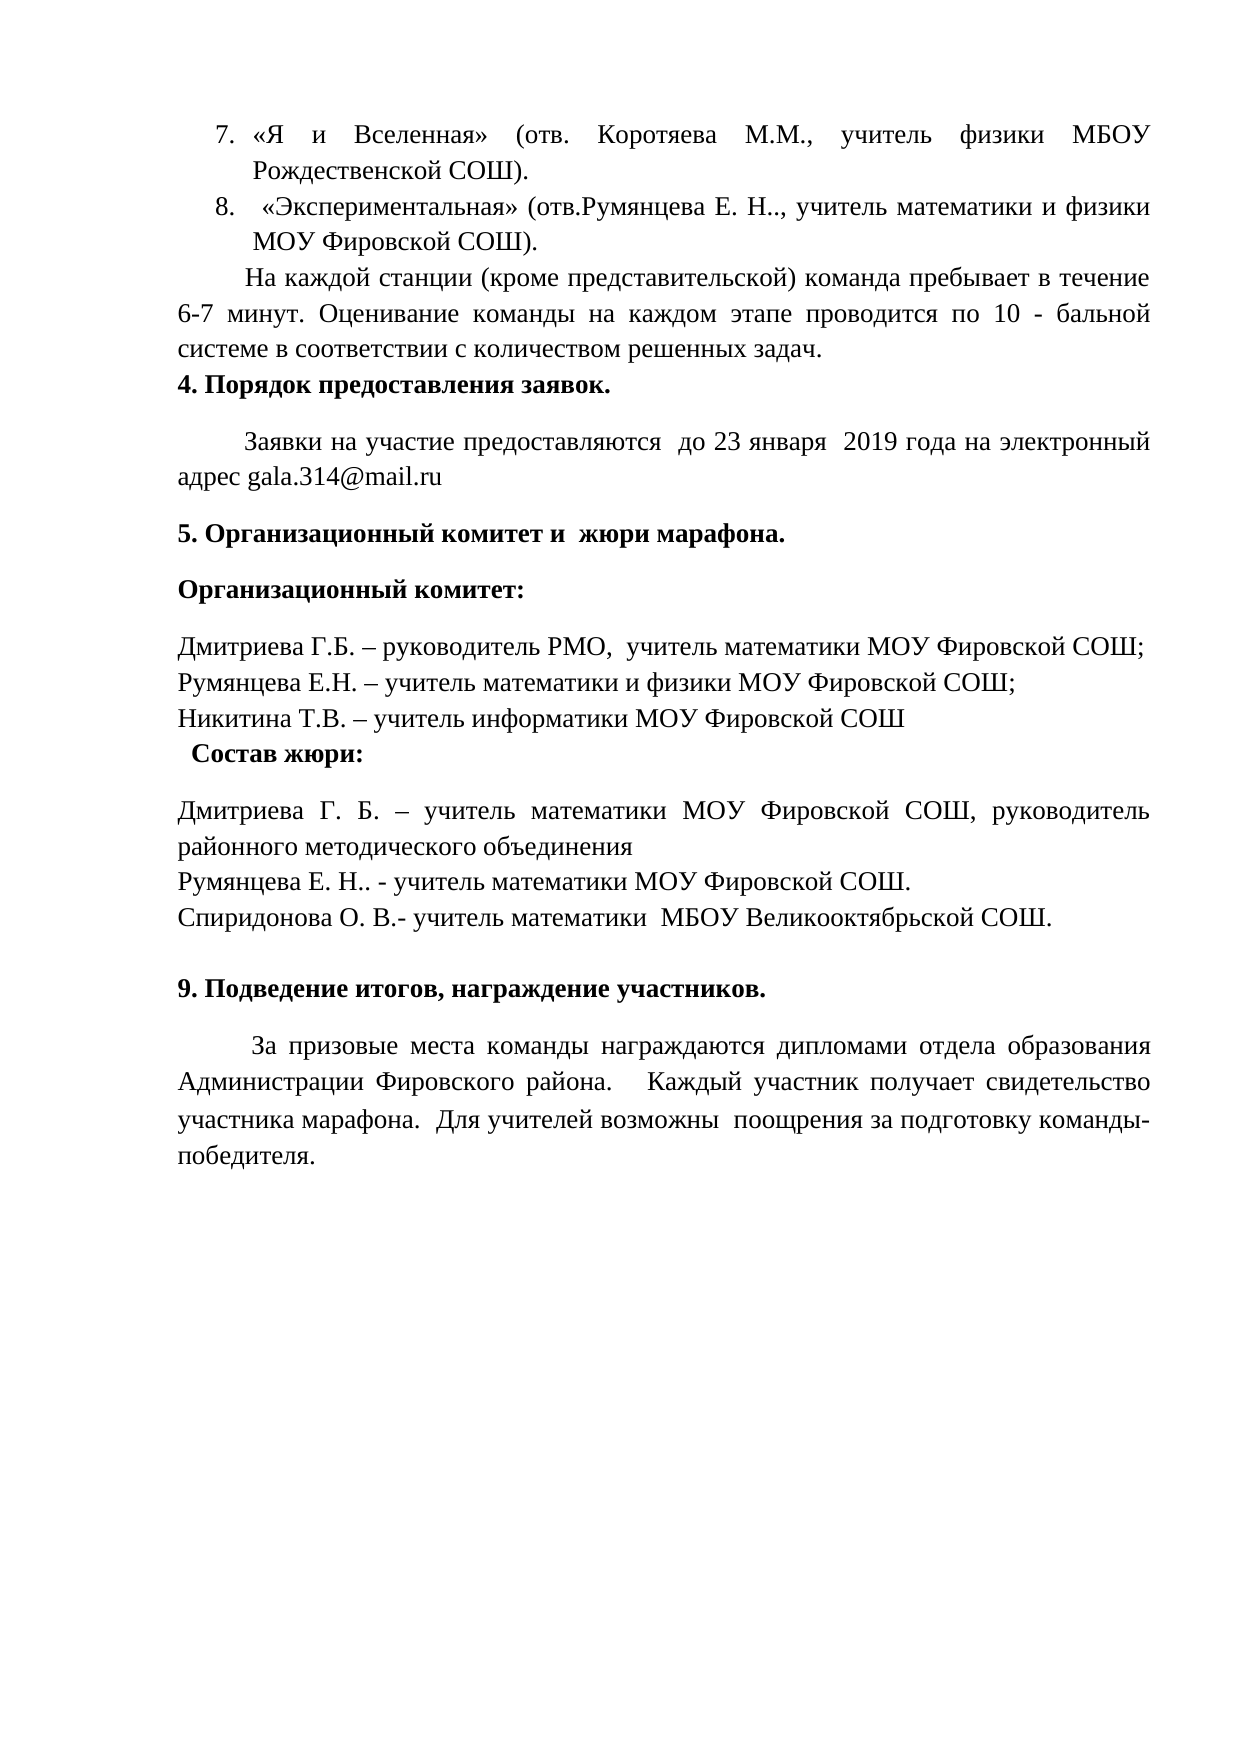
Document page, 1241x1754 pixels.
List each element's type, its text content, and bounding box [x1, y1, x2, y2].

list «Экспериментальная» (отв.Румянцева Е. Н.., учитель математики и физики МОУ Фировской СОШ). [215, 189, 1152, 256]
text Румянцева Е.Н. – учитель математики и физики МОУ Фировской СОШ; [177, 666, 1152, 697]
text Дмитриева Г.Б. – руководитель РМО, учитель математики МОУ Фировской СОШ; [177, 630, 1152, 661]
text За призовые места команды награждаются дипломами отдела образования Администрации Фировского района. Каждый участник получает свидетельство участника марафона. Для учителей возможны поощрения за подготовку команды-победителя. [177, 1029, 1152, 1170]
text Организационный комитет: [177, 574, 1152, 605]
text 5. Организационный комитет и жюри марафона. [177, 517, 1152, 548]
text Спиридонова О. В.- учитель математики МБОУ Великооктябрьской СОШ. [177, 901, 1152, 932]
text Никитина Т.В. – учитель информатики МОУ Фировской СОШ [177, 702, 1152, 733]
text Дмитриева Г. Б. – учитель математики МОУ Фировской СОШ, руководитель районного методического объединения [177, 794, 1152, 861]
text Заявки на участие предоставляются до 23 января 2019 года на электронный адрес gala.314@mail.ru [177, 425, 1152, 492]
list «Я и Вселенная» (отв. Коротяева М.М., учитель физики МБОУ Рождественской СОШ). [215, 118, 1152, 185]
text Румянцева Е. Н.. - учитель математики МОУ Фировской СОШ. [177, 865, 1152, 897]
text На каждой станции (кроме представительской) команда пребывает в течение 6-7 минут. Оценивание команды на каждом этапе проводится по 10 - бальной системе в соответствии с количеством решенных задач. [177, 261, 1152, 364]
text Состав жюри: [177, 737, 1152, 768]
text 9. Подведение итогов, награждение участников. [177, 973, 1152, 1004]
text 4. Порядок предоставления заявок. [177, 368, 1152, 399]
